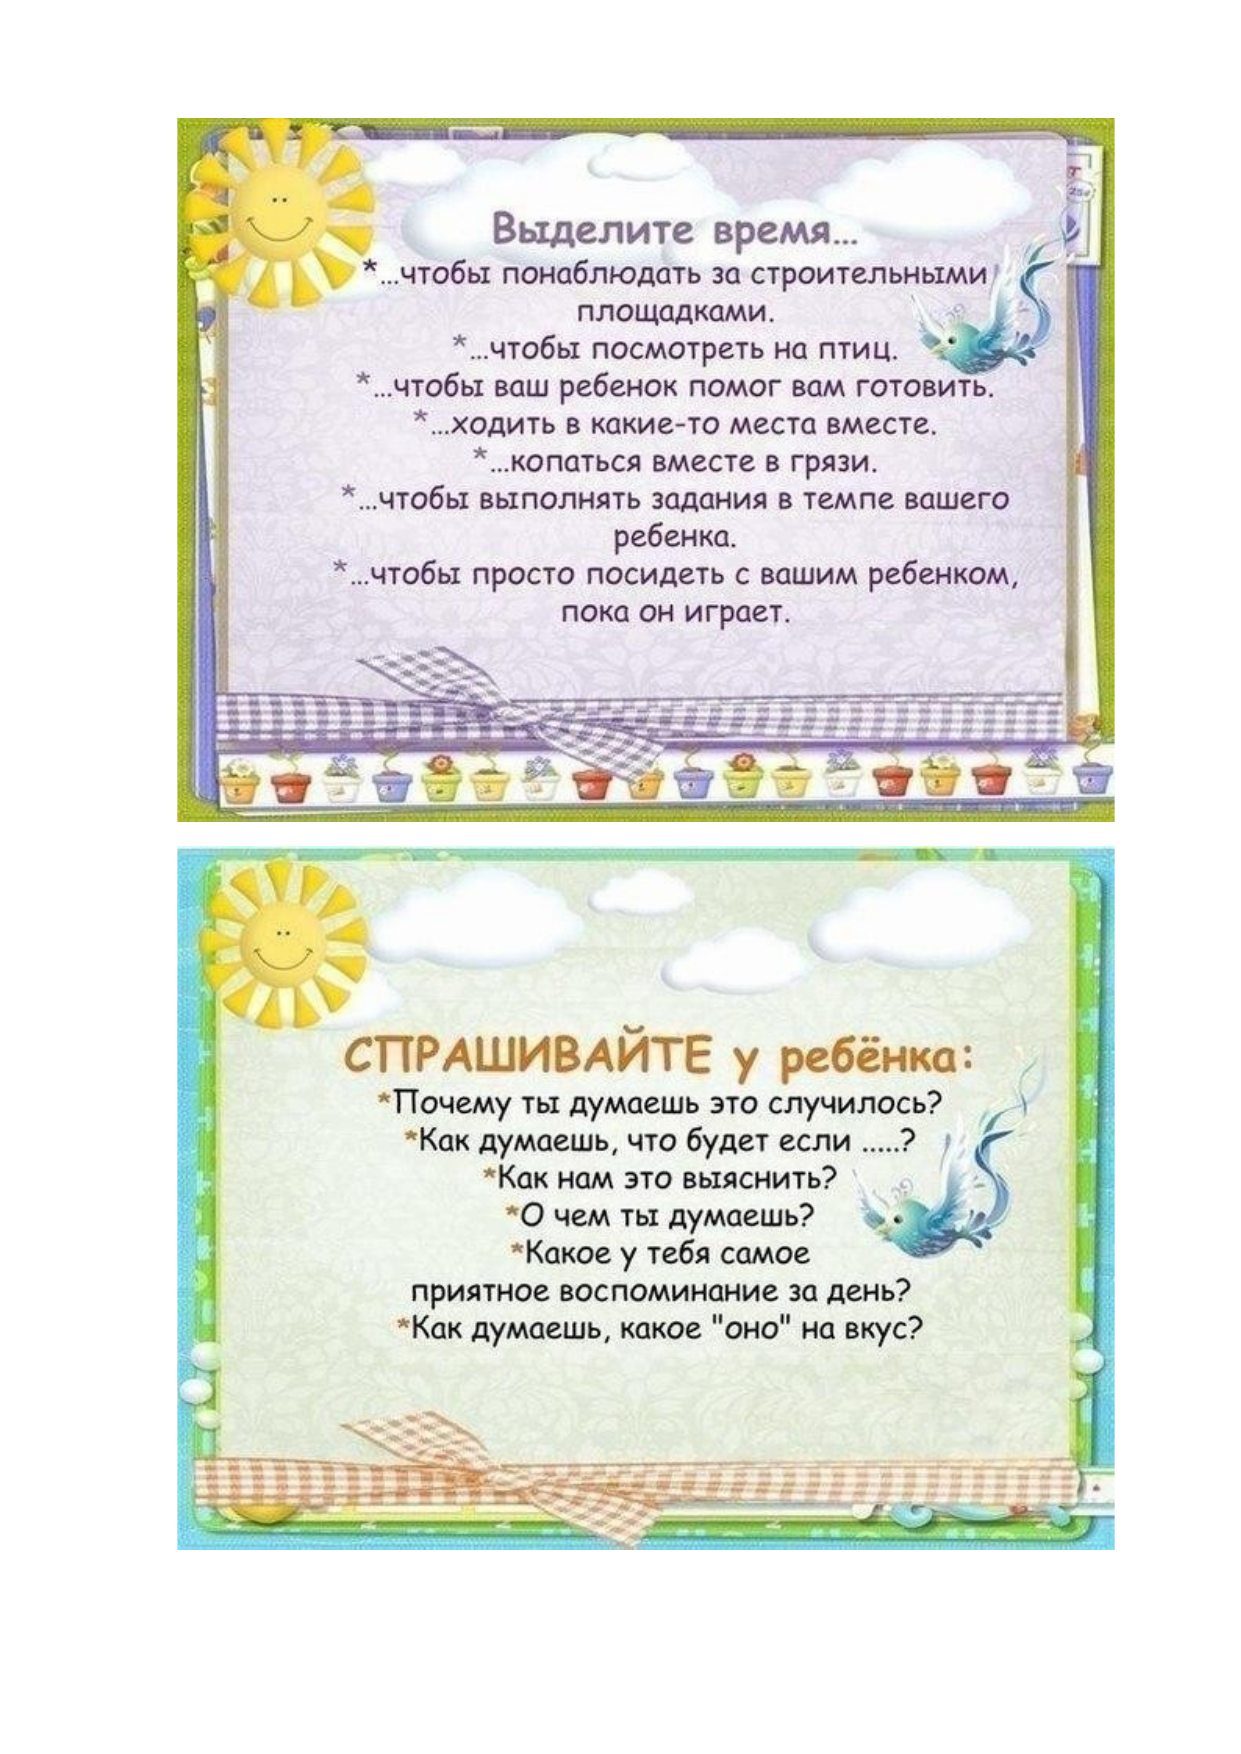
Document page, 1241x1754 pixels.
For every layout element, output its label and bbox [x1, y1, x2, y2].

picture [177, 118, 1115, 822]
picture [177, 846, 1115, 1550]
